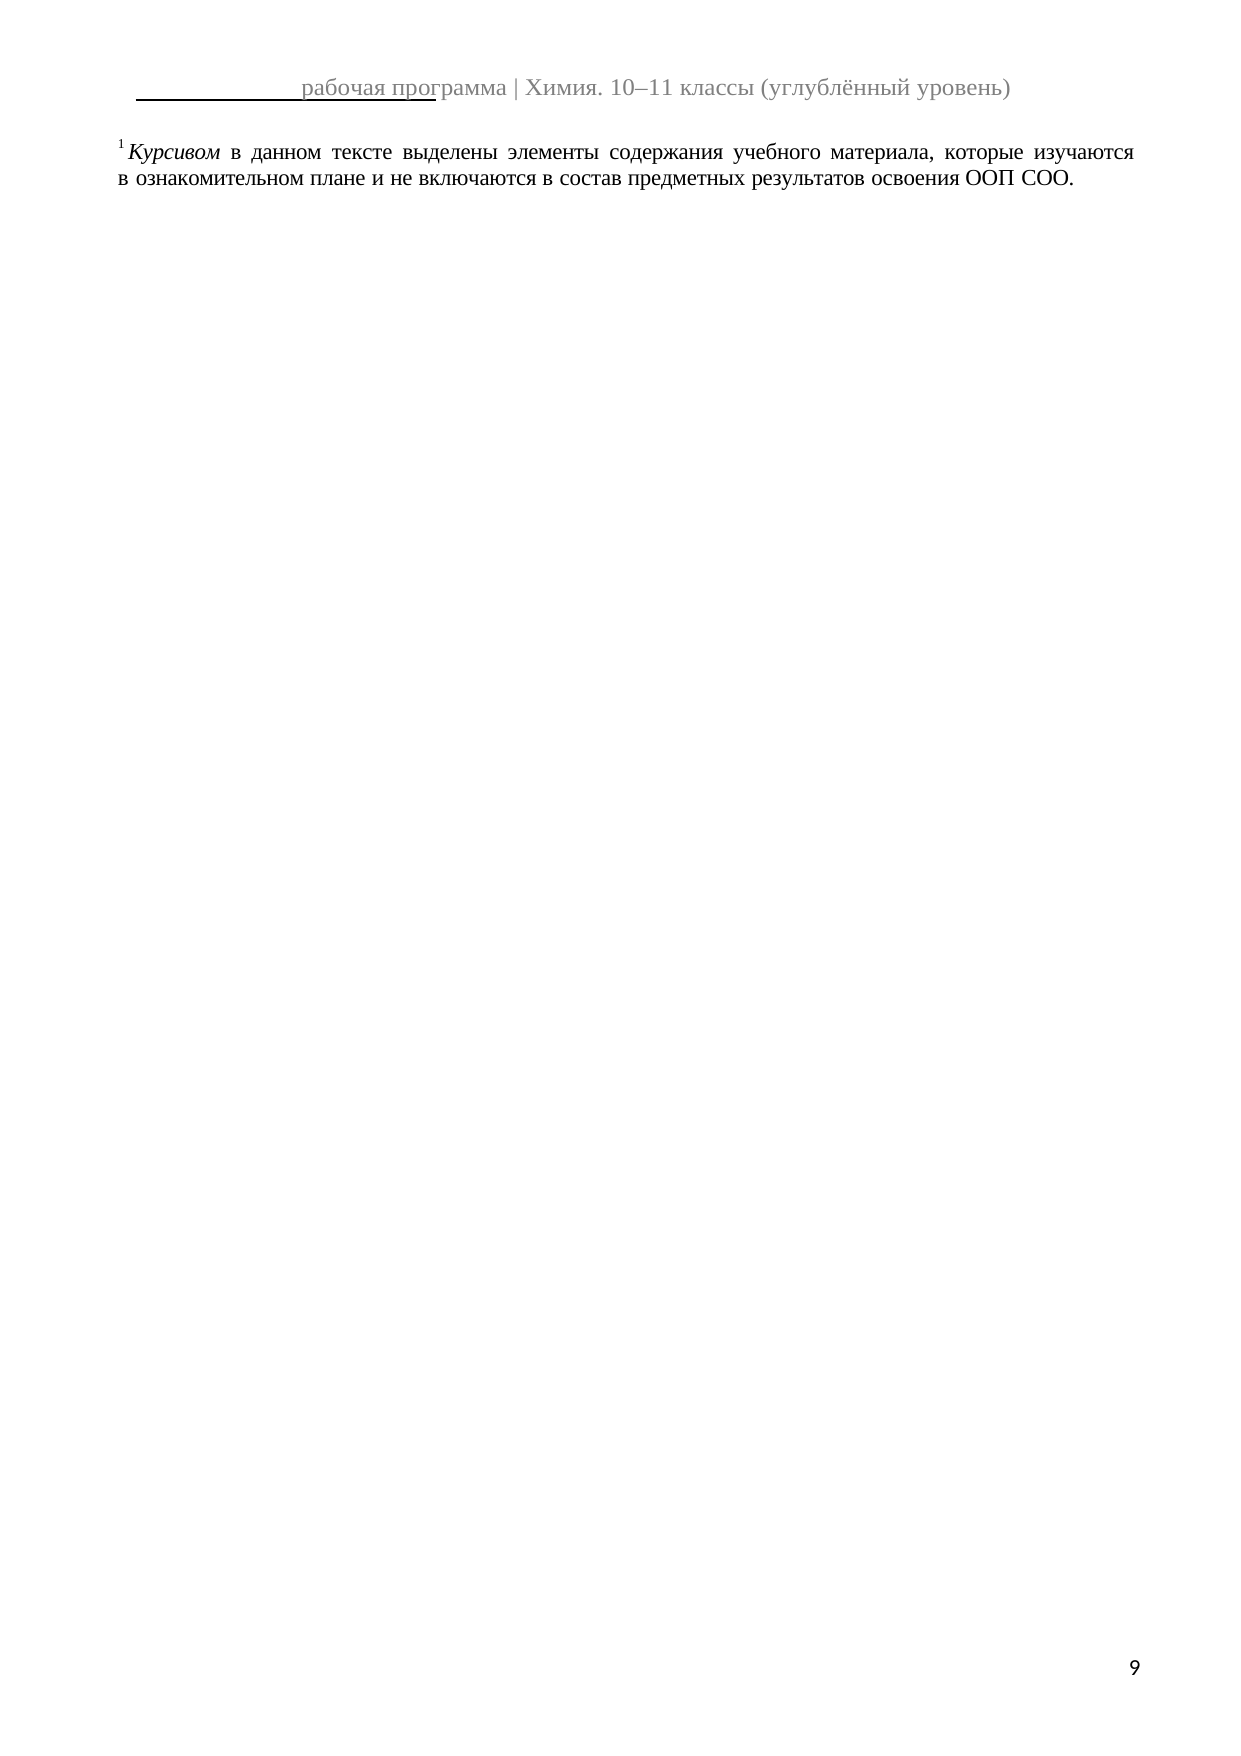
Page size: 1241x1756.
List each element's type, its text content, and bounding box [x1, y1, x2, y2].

text 1 Курсивом в данном тексте выделены элементы содержания учебного материала, которые изучаются в ознакомительном плане и не включаются в состав предметных результатов освоения ООП СОО. [118, 136, 1149, 191]
